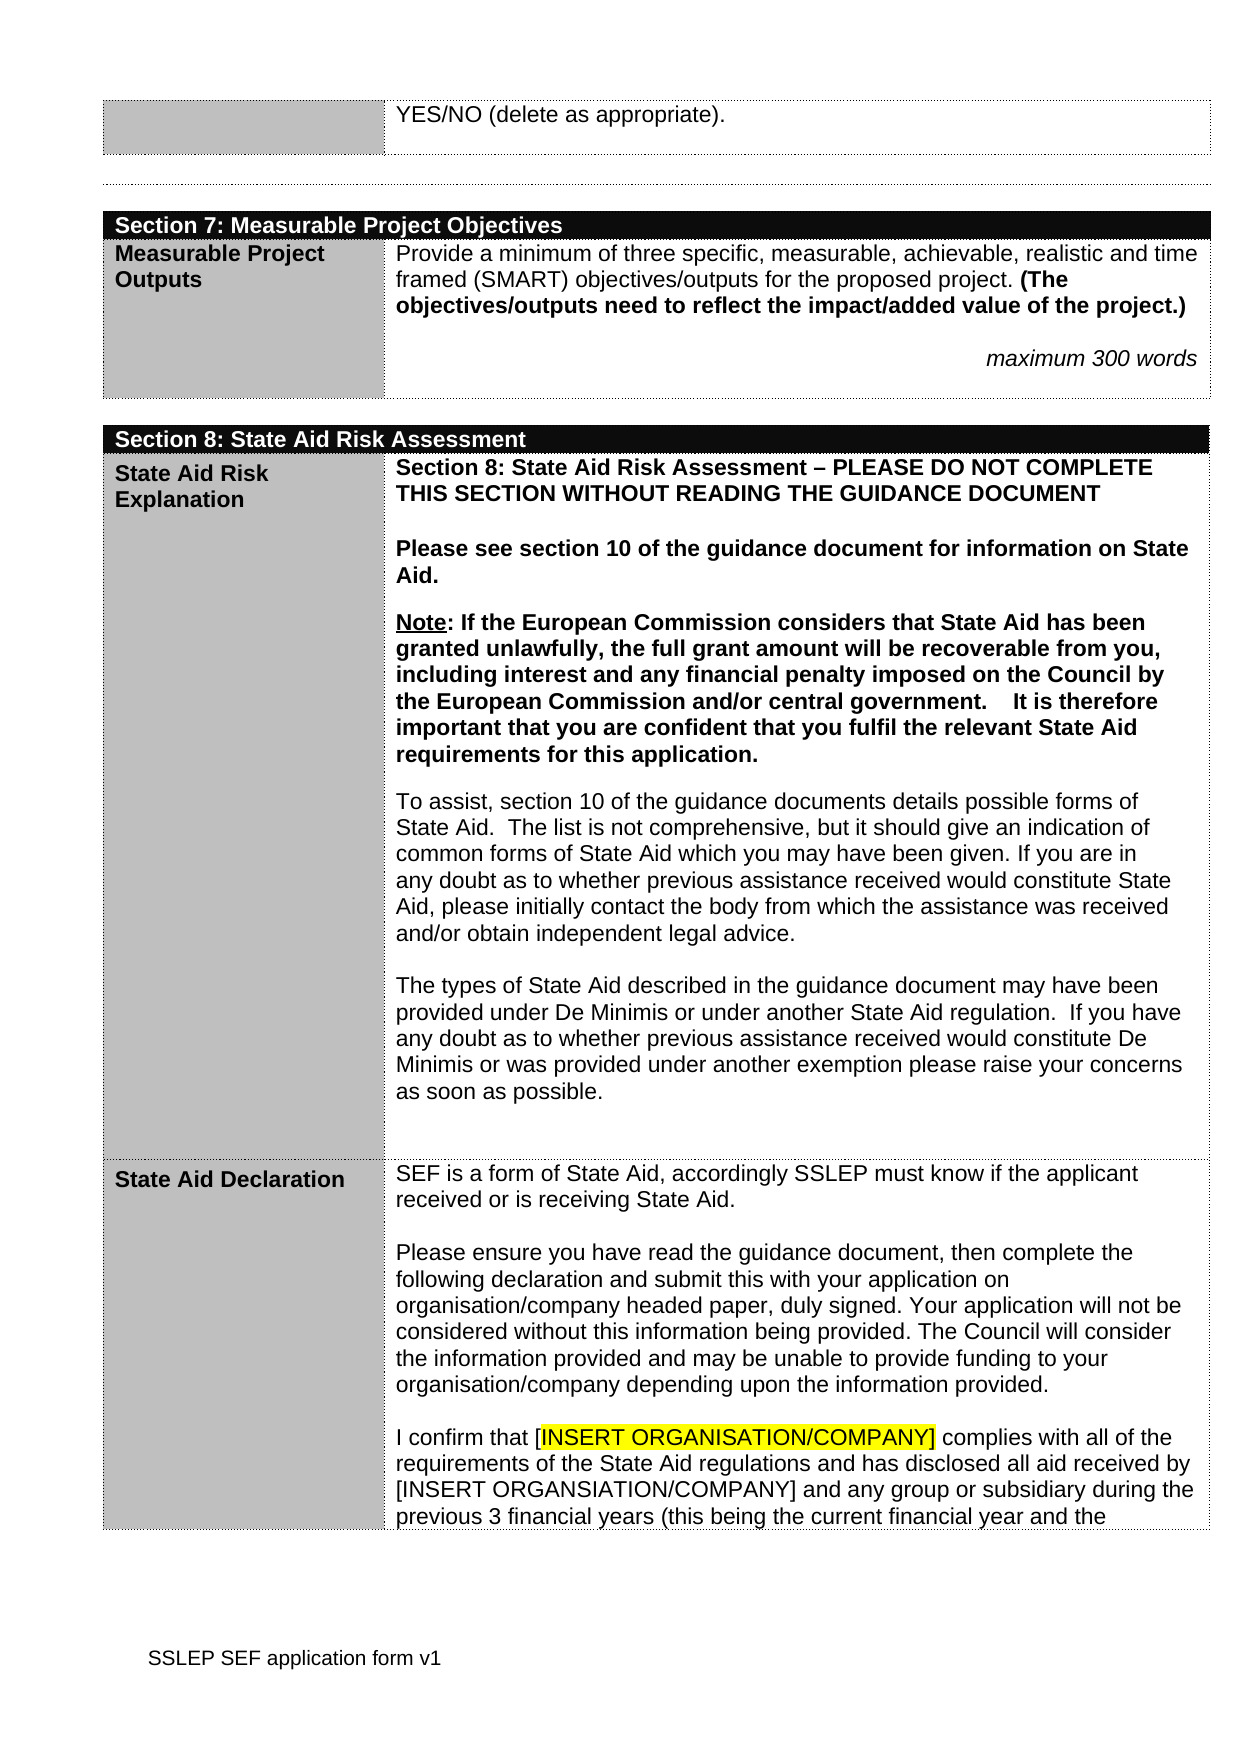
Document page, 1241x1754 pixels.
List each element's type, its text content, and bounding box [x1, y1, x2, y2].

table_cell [103, 100, 384, 154]
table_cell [384, 100, 1211, 154]
table_cell Measurable Project Outputs [103, 239, 384, 398]
table_cell State Aid Risk Explanation [103, 453, 384, 1159]
table_cell Provide a minimum of three specific, measurable, achievable, realistic and time framed (SMART) objectives/outputs for the proposed project. (The objectives/outputs need to reflect the impact/added value of the project.) maximum 300 words [384, 239, 1211, 398]
table_cell [103, 154, 1211, 184]
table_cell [103, 1159, 384, 1529]
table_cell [384, 1159, 1209, 1529]
table_header Section 7: Measurable Project Objectives [103, 211, 1211, 239]
table_header Section 8: State Aid Risk Assessment [103, 425, 1209, 453]
table_cell Section 8: State Aid Risk Assessment – PLEASE DO NOT COMPLETE THIS SECTION WITHOUT READING THE GUIDANCE DOCUMENT Please see section 10 of the guidance document for information on State Aid. Note: If the European Commission considers that State Aid has been granted unlawfully, the full grant amount will be recoverable from you, including interest and any financial penalty imposed on the Council by the European Commission and/or central government. It is therefore important that you are confident that you fulfil the relevant State Aid requirements for this application. To assist, section 10 of the guidance documents details possible forms of State Aid. The list is not comprehensive, but it should give an indication of common forms of State Aid which you may have been given. If you are in any doubt as to whether previous assistance received would constitute State Aid, please initially contact the body from which the assistance was received and/or obtain independent legal advice. The types of State Aid described in the guidance document may have been provided under De Minimis or under another State Aid regulation. If you have any doubt as to whether previous assistance received would constitute De Minimis or was provided under another exemption please raise your concerns as soon as possible. [384, 453, 1209, 1159]
